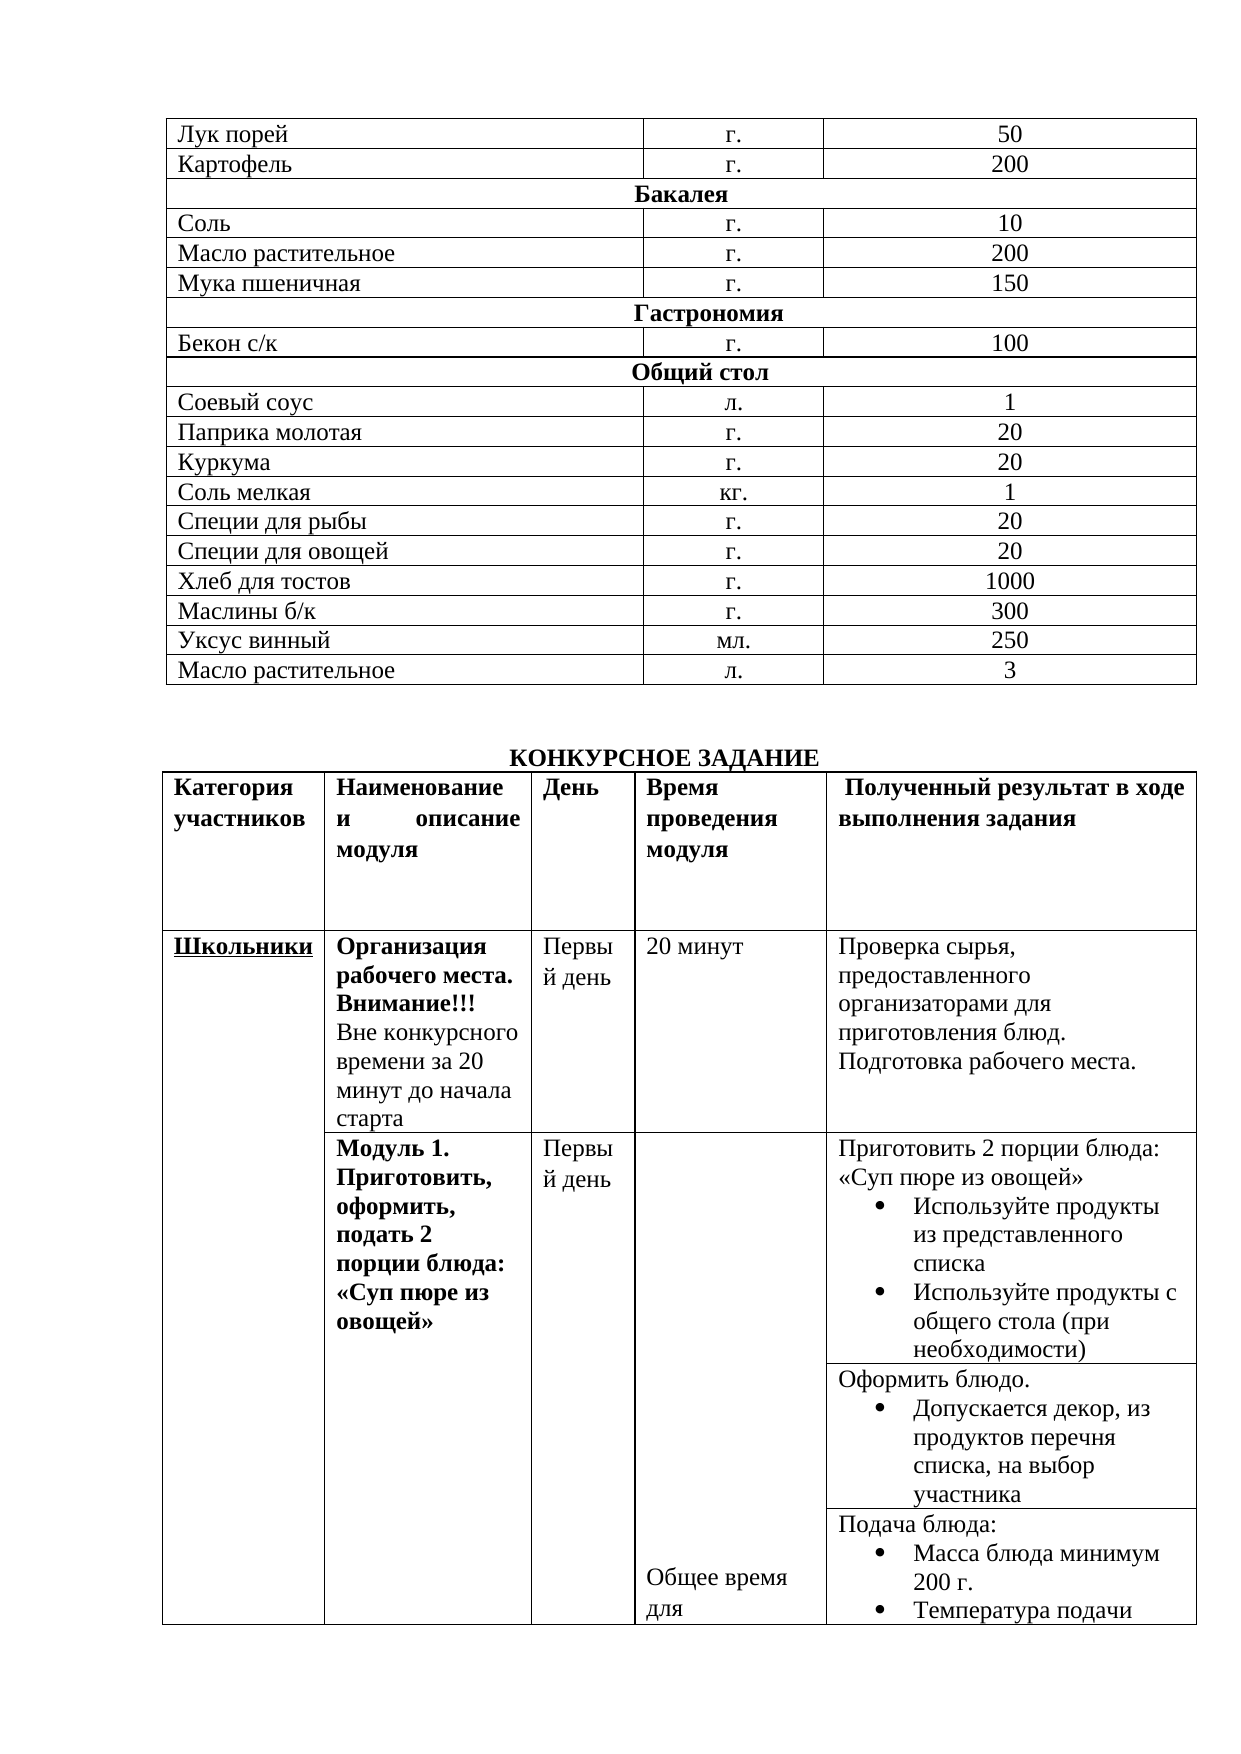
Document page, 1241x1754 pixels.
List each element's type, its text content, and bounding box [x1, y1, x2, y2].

table_cell 50 [824, 119, 1196, 148]
table_cell г. [644, 119, 823, 148]
table_cell г. [644, 536, 823, 565]
table_cell 200 [824, 149, 1196, 178]
table_cell г. [644, 566, 823, 595]
table_cell 3 [824, 655, 1196, 684]
table_header День [532, 773, 634, 930]
table_cell Масло растительное [167, 238, 643, 267]
table_cell Соль мелкая [167, 477, 643, 505]
table_cell мл. [644, 626, 823, 654]
table_cell Организация рабочего места. Внимание!!! Вне конкурсного времени за 20 минут до начала старта [325, 931, 531, 1132]
table_cell Модуль 1. Приготовить, оформить, подать 2 порции блюда: «Суп пюре из овощей» [325, 1133, 531, 1624]
table_cell Общий стол [167, 358, 1196, 386]
table_cell л. [644, 655, 823, 684]
table_cell Бекон с/к [167, 328, 643, 356]
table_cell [827, 1509, 1196, 1624]
table_cell Соль [167, 209, 643, 237]
table_header Полученный результат в ходе выполнения задания [827, 773, 1196, 930]
table_cell л. [644, 387, 823, 416]
table_cell Первый день [532, 931, 634, 1132]
table_cell Первый день [532, 1133, 634, 1624]
table_cell 1 [824, 477, 1196, 505]
table_cell Оформить блюдо. Допускается декор, из продуктов перечня списка, на выбор участника [827, 1364, 1196, 1508]
table_cell 20 [824, 506, 1196, 535]
table_cell г. [644, 268, 823, 297]
table_cell 250 [824, 626, 1196, 654]
table_cell 1000 [824, 566, 1196, 595]
table_cell Приготовить 2 порции блюда: «Суп пюре из овощей» Используйте продукты из представленного списка Используйте продукты с общего стола (при необходимости) [827, 1133, 1196, 1363]
table_cell Масло растительное [167, 655, 643, 684]
table_cell Уксус винный [167, 626, 643, 654]
table_cell 200 [824, 238, 1196, 267]
table_cell г. [644, 149, 823, 178]
table_cell Специи для овощей [167, 536, 643, 565]
text КОНКУРСНОЕ ЗАДАНИЕ [177, 743, 1152, 771]
table_cell г. [644, 209, 823, 237]
table_cell г. [644, 506, 823, 535]
table_cell Картофель [167, 149, 643, 178]
table_cell Специи для рыбы [167, 506, 643, 535]
table_cell Лук порей [167, 119, 643, 148]
table_cell г. [644, 417, 823, 446]
table_cell 10 [824, 209, 1196, 237]
table_cell г. [644, 596, 823, 624]
table_cell Проверка сырья, предоставленного организаторами для приготовления блюд. Подготовка рабочего места. [827, 931, 1196, 1132]
table_header Время проведения модуля [636, 773, 826, 930]
table_cell Хлеб для тостов [167, 566, 643, 595]
table_cell г. [644, 238, 823, 267]
table_cell г. [644, 447, 823, 476]
table_cell Бакалея [167, 179, 1196, 207]
table_cell Соевый соус [167, 387, 643, 416]
table_cell 20 [824, 536, 1196, 565]
table_cell Паприка молотая [167, 417, 643, 446]
table_cell 20 минут [636, 931, 826, 1132]
table_cell Куркума [167, 447, 643, 476]
table_header Категория участников [163, 773, 324, 930]
table_cell г. [644, 328, 823, 356]
table_cell Маслины б/к [167, 596, 643, 624]
table_cell 1 [824, 387, 1196, 416]
table_cell 20 [824, 447, 1196, 476]
table_cell 20 [824, 417, 1196, 446]
table_header Наименование и описание модуля [325, 773, 531, 930]
table_cell кг. [644, 477, 823, 505]
table_cell 300 [824, 596, 1196, 624]
table_cell Школьники [163, 931, 324, 1624]
table_cell 150 [824, 268, 1196, 297]
table_cell Мука пшеничная [167, 268, 643, 297]
table_cell 100 [824, 328, 1196, 356]
table_cell Гастрономия [167, 298, 1196, 327]
table_cell Общее время для приготовления, оформления, подачи блюд модуля 1, модуля 2 не более 3,5 часов [636, 1133, 826, 1624]
